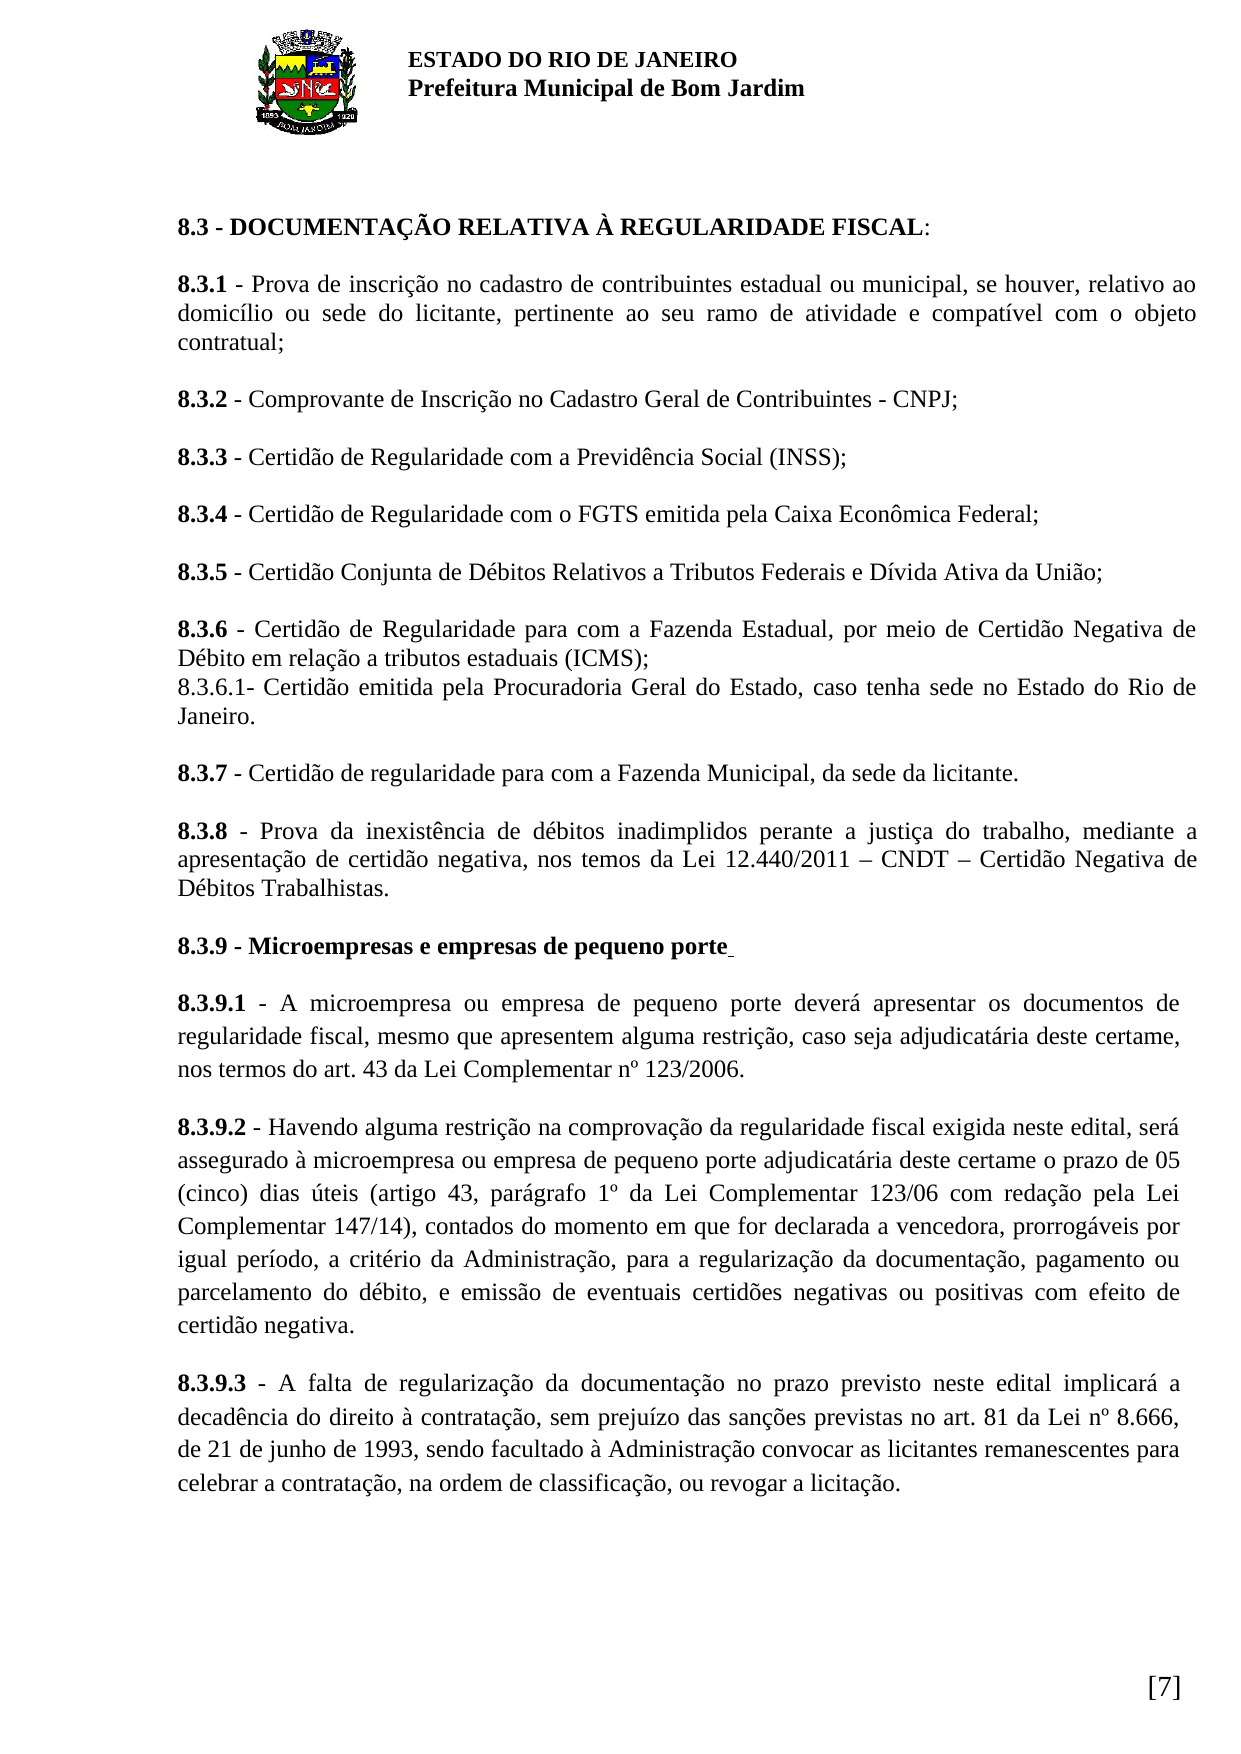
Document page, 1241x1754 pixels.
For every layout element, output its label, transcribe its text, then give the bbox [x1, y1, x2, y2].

text 8.3.7 - Certidão de regularidade para com a Fazenda Municipal, da sede da licitante. [177, 758, 1198, 787]
picture [253, 27, 359, 137]
text 8.3.9 - Microempresas e empresas de pequeno porte [177, 931, 1181, 959]
text 8.3.1 - Prova de inscrição no cadastro de contribuintes estadual ou municipal, se houver, relativo ao domicílio ou sede do licitante, pertinente ao seu ramo de atividade e compatível com o objeto contratual; [177, 269, 1198, 298]
text 8.3.5 - Certidão Conjunta de Débitos Relativos a Tributos Federais e Dívida Ativa da União; [177, 557, 1198, 586]
text 8.3.6.1- Certidão emitida pela Procuradoria Geral do Estado, caso tenha sede no Estado do Rio de Janeiro. [177, 672, 1198, 729]
text 8.3.8 - Prova da inexistência de débitos inadimplidos perante a justiça do trabalho, mediante a apresentação de certidão negativa, nos temos da Lei 12.440/2011 – CNDT – Certidão Negativa de Débitos Trabalhistas. [177, 816, 1198, 902]
text 8.3.1 - Prova de inscrição no cadastro de contribuintes estadual ou municipal, se houver, relativo ao domicílio ou sede do licitante, pertinente ao seu ramo de atividade e compatível com o objeto contratual; [277, 327, 1198, 356]
text 8.3.4 - Certidão de Regularidade com o FGTS emitida pela Caixa Econômica Federal; [177, 499, 1198, 528]
text 8.3.9.2 - Havendo alguma restrição na comprovação da regularidade fiscal exigida neste edital, será assegurado à microempresa ou empresa de pequeno porte adjudicatária deste certame o prazo de 05 (cinco) dias úteis (artigo 43, parágrafo 1º da Lei Complementar 123/06 com redação pela Lei Complementar 147/14), contados do momento em que for declarada a vencedora, prorrogáveis por igual período, a critério da Administração, para a regularização da documentação, pagamento ou parcelamento do débito, e emissão de eventuais certidões negativas ou positivas com efeito de certidão negativa. [177, 1112, 1181, 1339]
text 8.3.6 - Certidão de Regularidade para com a Fazenda Estadual, por meio de Certidão Negativa de Débito em relação a tributos estaduais (ICMS); [177, 614, 1198, 672]
text 8.3.9.1 - A microempresa ou empresa de pequeno porte deverá apresentar os documentos de regularidade fiscal, mesmo que apresentem alguma restrição, caso seja adjudicatária deste certame, nos termos do art. 43 da Lei Complementar nº 123/2006. [177, 988, 1181, 1083]
text 8.3.2 - Comprovante de Inscrição no Cadastro Geral de Contribuintes - CNPJ; [177, 384, 1198, 413]
text 8.3 - DOCUMENTAÇÃO RELATIVA À REGULARIDADE FISCAL: [177, 212, 1181, 241]
text 8.3.3 - Certidão de Regularidade com a Previdência Social (INSS); [177, 442, 1198, 471]
text 8.3.9.3 - A falta de regularização da documentação no prazo previsto neste edital implicará a decadência do direito à contratação, sem prejuízo das sanções previstas no art. 81 da Lei nº 8.666, de 21 de junho de 1993, sendo facultado à Administração convocar as licitantes remanescentes para celebrar a contratação, na ordem de classificação, ou revogar a licitação. [177, 1368, 1181, 1496]
